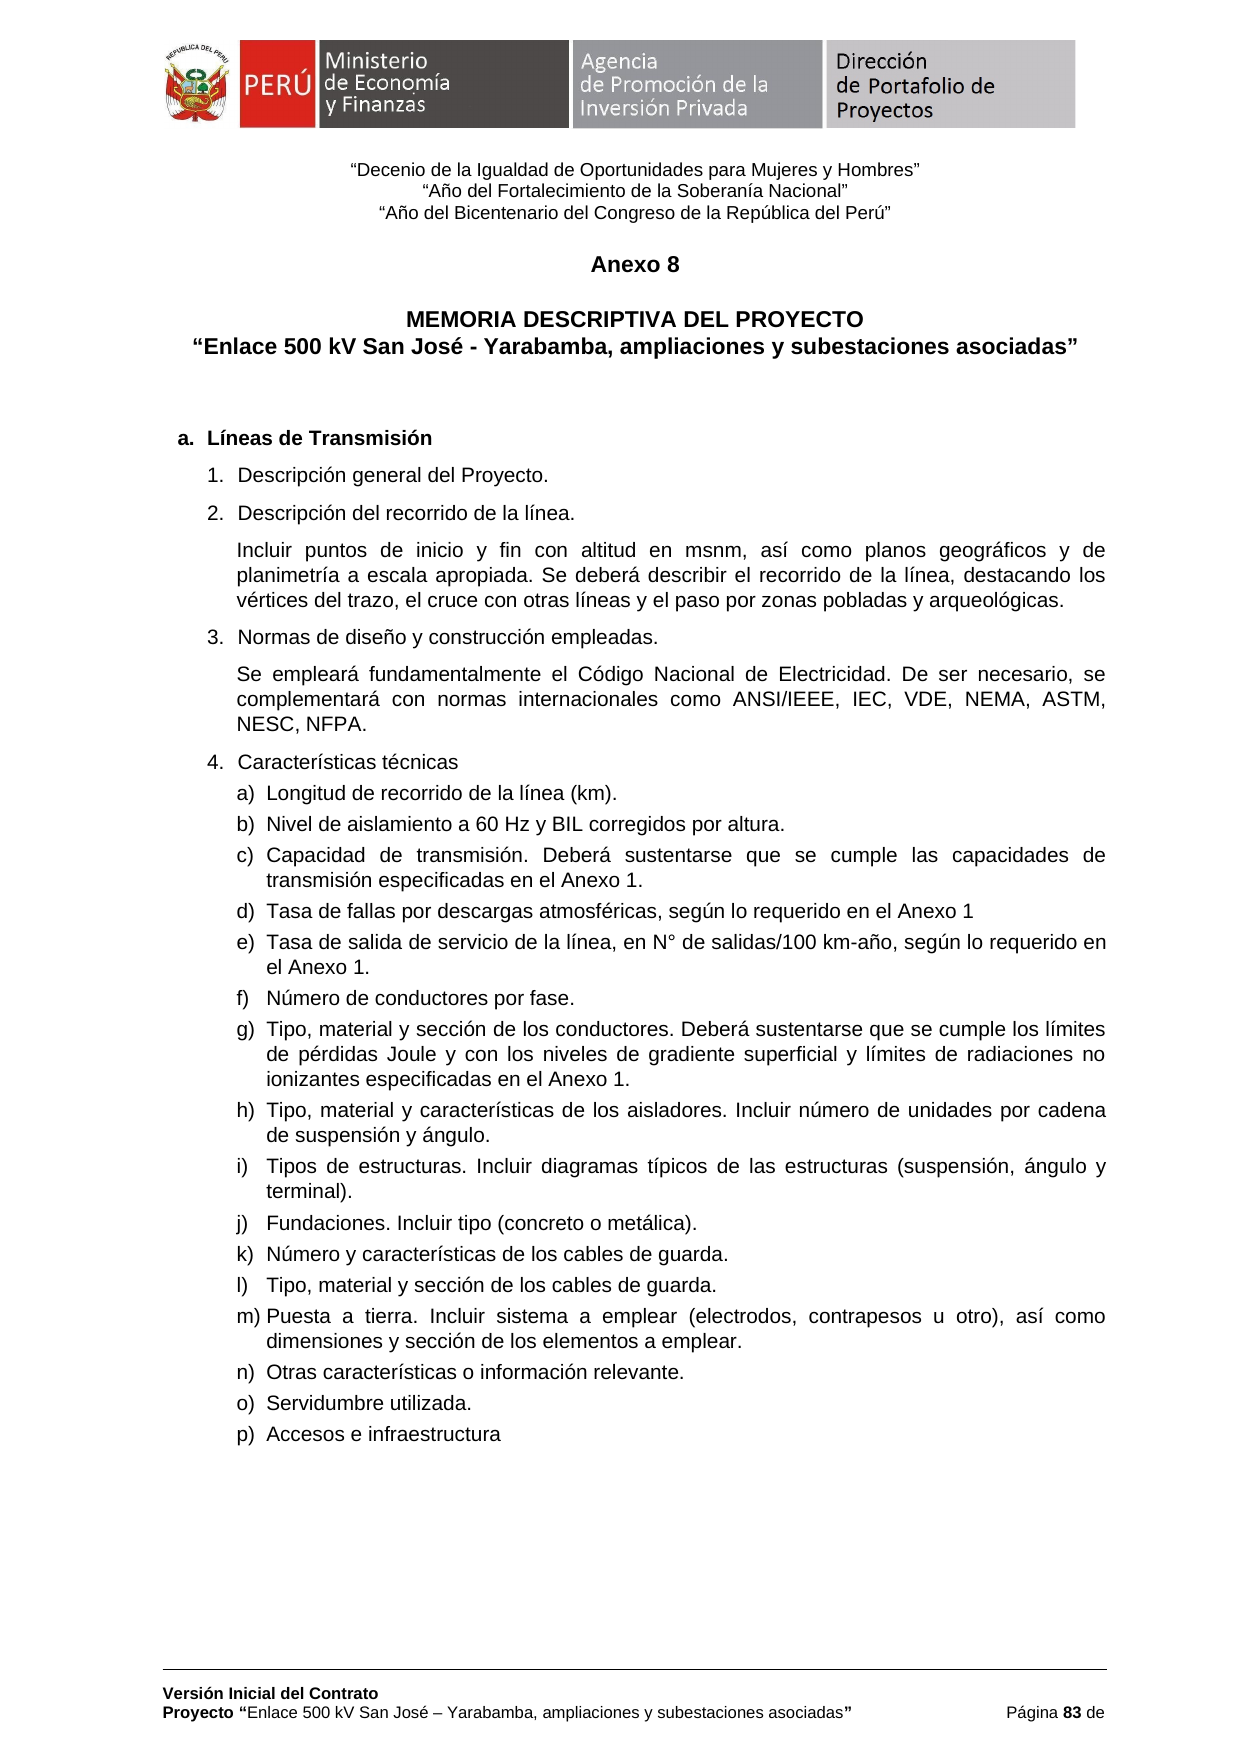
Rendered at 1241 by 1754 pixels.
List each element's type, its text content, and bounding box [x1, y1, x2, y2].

list Tipo, material y sección de los cables de guarda. [236, 1273, 1107, 1297]
list Servidumbre utilizada. [236, 1391, 1107, 1415]
text MEMORIA DESCRIPTIVA DEL PROYECTO [162, 306, 1107, 332]
list Tasa de fallas por descargas atmosféricas, según lo requerido en el Anexo 1 [236, 899, 1107, 923]
list Capacidad de transmisión. Deberá sustentarse que se cumple las capacidades de transmisión especificadas en el Anexo 1. [236, 843, 1107, 892]
list Otras características o información relevante. [236, 1360, 1107, 1384]
list Fundaciones. Incluir tipo (concreto o metálica). [236, 1210, 1107, 1234]
list Número de conductores por fase. [236, 986, 1107, 1010]
list Normas de diseño y construcción empleadas. [207, 625, 1107, 649]
list Número y características de los cables de guarda. [236, 1241, 1107, 1265]
text Anexo 8 [162, 251, 1107, 277]
list Nivel de aislamiento a 60 Hz y BIL corregidos por altura. [236, 812, 1107, 836]
list Puesta a tierra. Incluir sistema a emplear (electrodos, contrapesos u otro), así como dimensiones y sección de los elementos a emplear. [236, 1304, 1107, 1353]
text Incluir puntos de inicio y fin con altitud en msnm, así como planos geográficos y de planimetría a escala apropiada. Se deberá describir el recorrido de la línea, destacando los vértices del trazo, el cruce con otras líneas y el paso por zonas pobladas y arqueológicas. [236, 538, 1107, 611]
text Se empleará fundamentalmente el Código Nacional de Electricidad. De ser necesario, se complementará con normas internacionales como ANSI/IEEE, IEC, VDE, NEMA, ASTM, NESC, NFPA. [236, 662, 1107, 736]
list Características técnicas [207, 749, 1107, 773]
list Descripción del recorrido de la línea. [207, 500, 1107, 524]
list Tipo, material y características de los aisladores. Incluir número de unidades por cadena de suspensión y ángulo. [236, 1098, 1107, 1147]
list Tipo, material y sección de los conductores. Deberá sustentarse que se cumple los límites de pérdidas Joule y con los niveles de gradiente superficial y límites de radiaciones no ionizantes especificadas en el Anexo 1. [236, 1017, 1107, 1091]
list Líneas de Transmisión [177, 426, 1107, 449]
list Tasa de salida de servicio de la línea, en N° de salidas/100 km-año, según lo requerido en el Anexo 1. [236, 930, 1107, 979]
list Descripción general del Proyecto. [207, 463, 1107, 487]
list Longitud de recorrido de la línea (km). [236, 781, 1107, 804]
picture [164, 40, 1076, 129]
text “Enlace 500 kV San José - Yarabamba, ampliaciones y subestaciones asociadas” [162, 333, 1107, 359]
list Tipos de estructuras. Incluir diagramas típicos de las estructuras (suspensión, ángulo y terminal). [236, 1154, 1107, 1203]
list Accesos e infraestructura [236, 1422, 1107, 1446]
